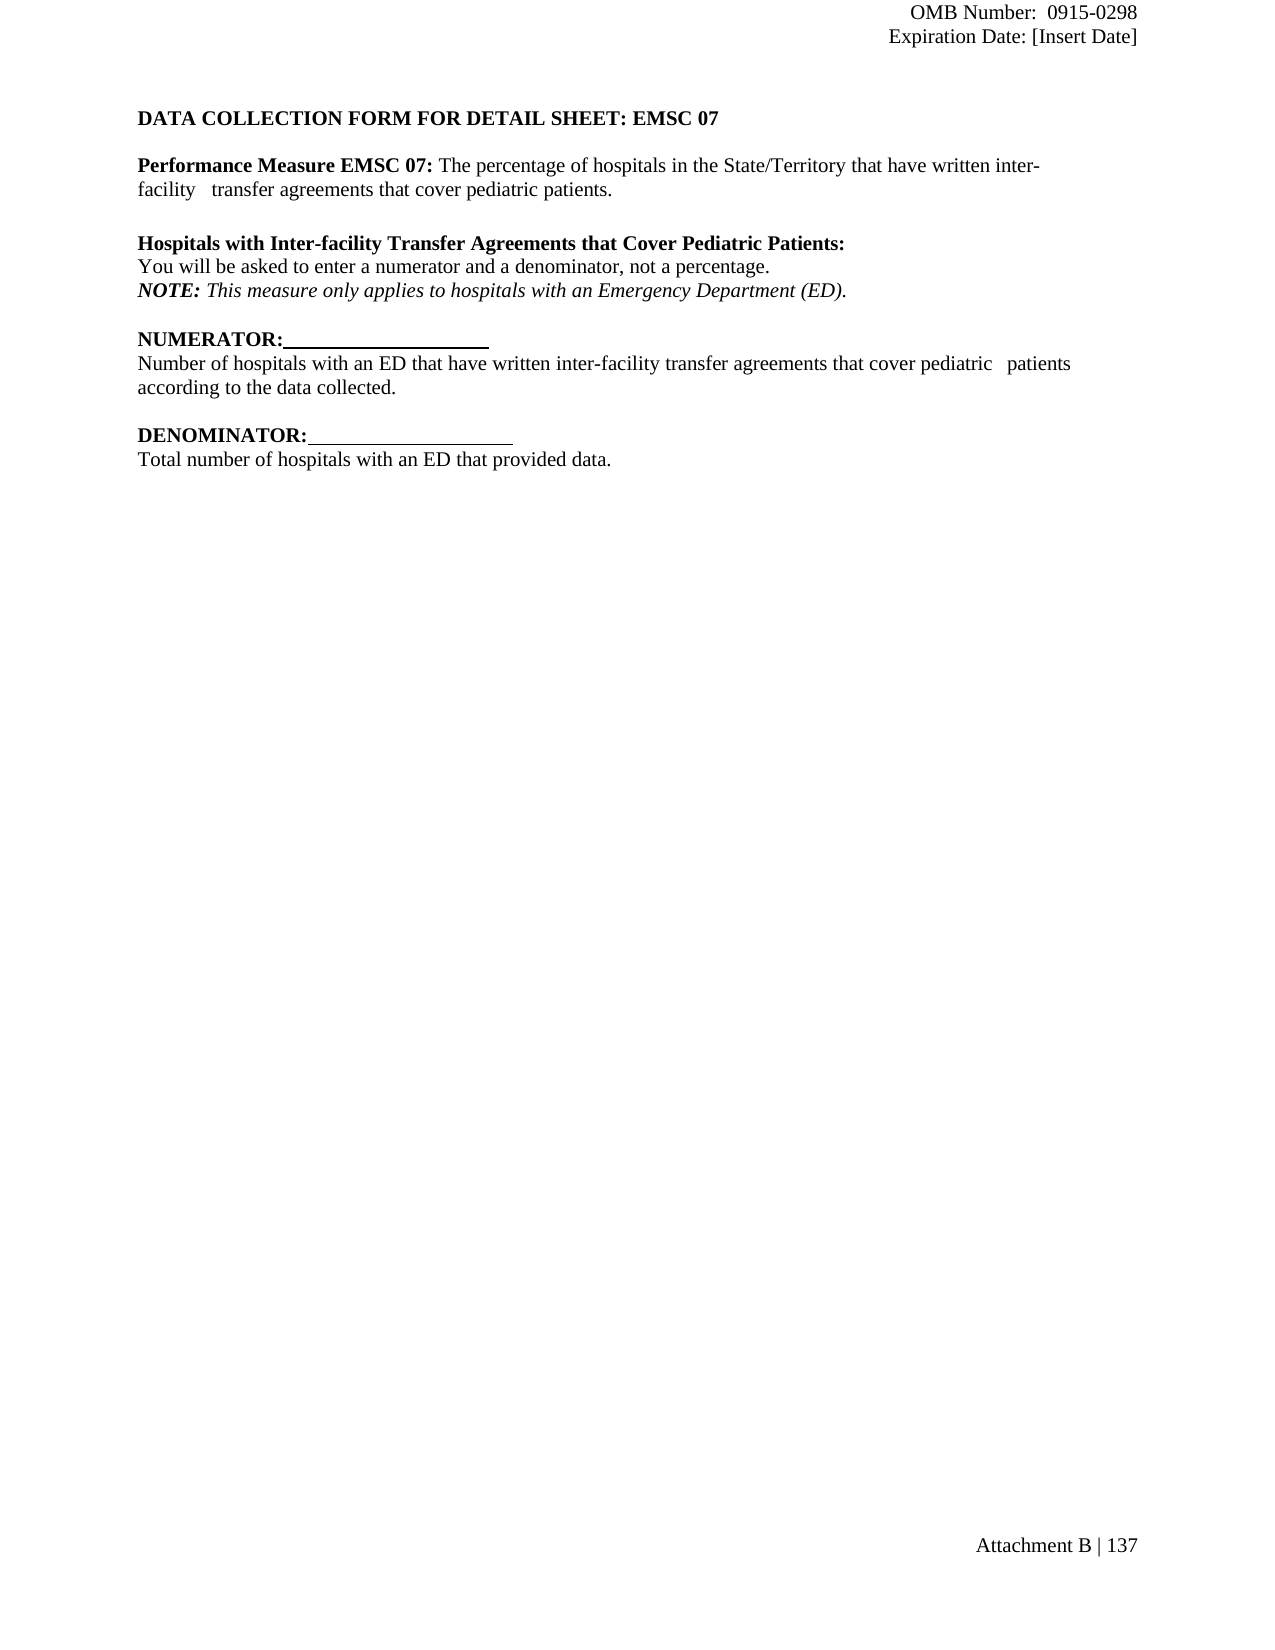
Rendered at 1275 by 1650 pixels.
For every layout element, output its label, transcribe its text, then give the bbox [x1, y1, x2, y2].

text NUMERATOR: [137, 327, 1137, 351]
text NOTE: This measure only applies to hospitals with an Emergency Department (ED). [137, 279, 1137, 302]
text Hospitals with Inter-facility Transfer Agreements that Cover Pediatric Patients: [137, 231, 1137, 255]
text Total number of hospitals with an ED that provided data. [137, 447, 1137, 471]
text Performance Measure EMSC 07: The percentage of hospitals in the State/Territory that have written inter-facility transfer agreements that cover pediatric patients. [137, 153, 1096, 201]
text DENOMINATOR: [137, 423, 1137, 447]
text You will be asked to enter a numerator and a denominator, not a percentage. [137, 255, 1137, 279]
text DATA COLLECTION FORM FOR DETAIL SHEET: EMSC 07 [137, 106, 1137, 129]
text Number of hospitals with an ED that have written inter-facility transfer agreements that cover pediatric patients according to the data collected. [137, 351, 1118, 399]
